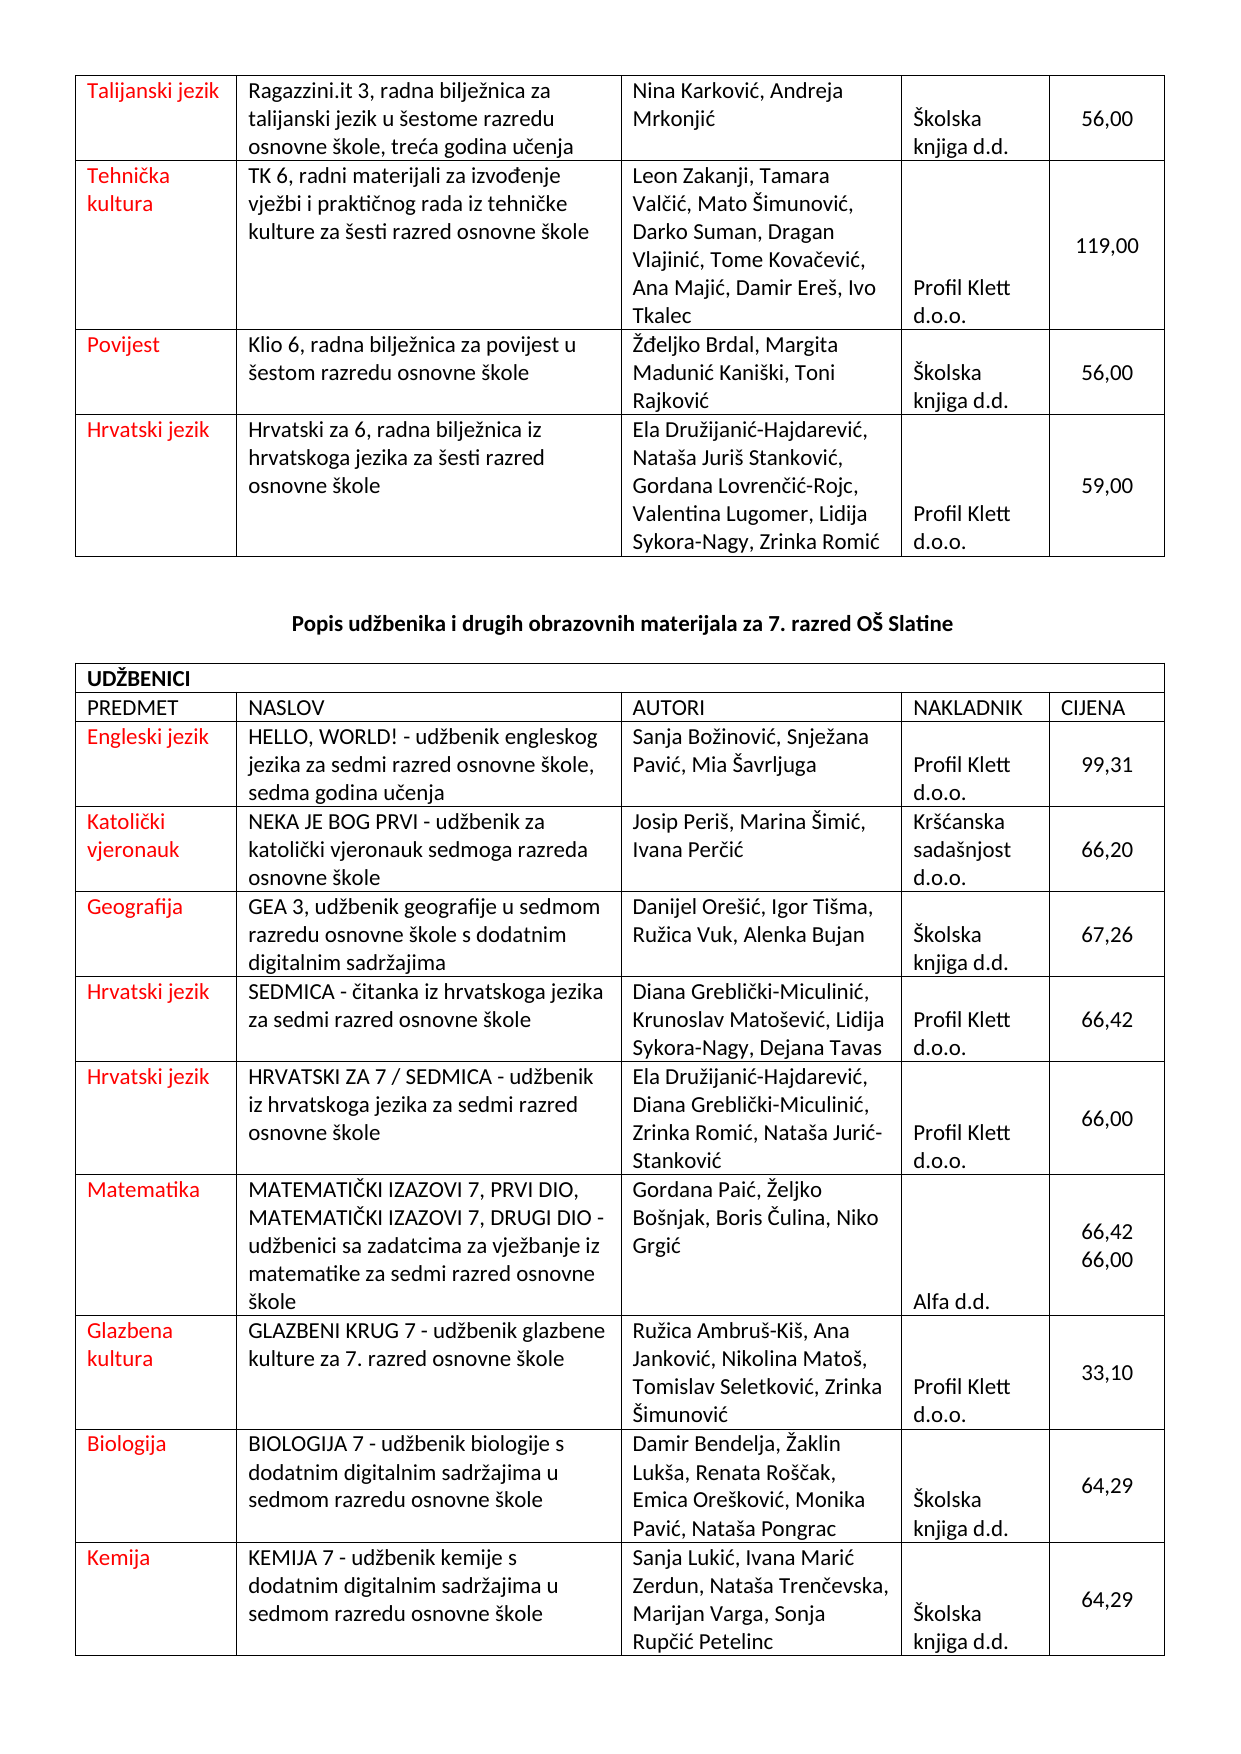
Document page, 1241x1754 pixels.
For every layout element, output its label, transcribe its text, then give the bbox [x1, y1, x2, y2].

table_cell Kršćanska sadašnjost d.o.o. [902, 807, 1049, 891]
table_cell Nina Karković, Andreja Mrkonjić [622, 76, 901, 160]
text Popis udžbenika i drugih obrazovnih materijala za 7. razred OŠ Slatine [75, 609, 1165, 638]
table_cell 66,42 66,00 [1050, 1175, 1164, 1315]
table_cell 33,10 [1050, 1316, 1164, 1428]
table_cell Profil Klett d.o.o. [902, 161, 1049, 329]
table_cell TK 6, radni materijali za izvođenje vježbi i praktičnog rada iz tehničke kulture za šesti razred osnovne škole [237, 161, 621, 329]
table_header UDŽBENICI [76, 664, 1164, 692]
table_cell GLAZBENI KRUG 7 - udžbenik glazbene kulture za 7. razred osnovne škole [237, 1316, 621, 1428]
table_cell Leon Zakanji, Tamara Valčić, Mato Šimunović, Darko Suman, Dragan Vlajinić, Tome Kovačević, Ana Majić, Damir Ereš, Ivo Tkalec [622, 161, 901, 329]
table_cell CIJENA [1050, 693, 1164, 721]
table_cell Danijel Orešić, Igor Tišma, Ružica Vuk, Alenka Bujan [622, 892, 901, 976]
table_cell 64,29 [1050, 1543, 1164, 1655]
table_cell Školska knjiga d.d. [902, 892, 1049, 976]
table_cell Školska knjiga d.d. [902, 1430, 1049, 1542]
table_cell 67,26 [1050, 892, 1164, 976]
table_cell 99,31 [1050, 722, 1164, 806]
table_cell NAKLADNIK [902, 693, 1049, 721]
table_cell BIOLOGIJA 7 - udžbenik biologije s dodatnim digitalnim sadržajima u sedmom razredu osnovne škole [237, 1430, 621, 1542]
table_cell PREDMET [76, 693, 236, 721]
table_cell Diana Greblički-Miculinić, Krunoslav Matošević, Lidija Sykora-Nagy, Dejana Tavas [622, 977, 901, 1061]
table_cell Školska knjiga d.d. [902, 1543, 1049, 1655]
table_cell Kemija [76, 1543, 236, 1655]
table_cell 66,00 [1050, 1062, 1164, 1174]
table_cell Engleski jezik [76, 722, 236, 806]
table_cell Tehnička kultura [76, 161, 236, 329]
table_cell Damir Bendelja, Žaklin Lukša, Renata Roščak, Emica Orešković, Monika Pavić, Nataša Pongrac [622, 1430, 901, 1542]
table_cell Profil Klett d.o.o. [902, 722, 1049, 806]
table_cell Biologija [76, 1430, 236, 1542]
table_cell Matematika [76, 1175, 236, 1315]
table_cell Ela Družijanić-Hajdarević, Nataša Juriš Stanković, Gordana Lovrenčić-Rojc, Valentina Lugomer, Lidija Sykora-Nagy, Zrinka Romić [622, 415, 901, 556]
table_cell Katolički vjeronauk [76, 807, 236, 891]
table_cell AUTORI [622, 693, 901, 721]
table_cell HRVATSKI ZA 7 / SEDMICA - udžbenik iz hrvatskoga jezika za sedmi razred osnovne škole [237, 1062, 621, 1174]
table_cell Hrvatski jezik [76, 1062, 236, 1174]
table_cell Hrvatski jezik [76, 415, 236, 556]
table_cell Žđeljko Brdal, Margita Madunić Kaniški, Toni Rajković [622, 330, 901, 414]
table_cell Profil Klett d.o.o. [902, 415, 1049, 556]
table_cell Josip Periš, Marina Šimić, Ivana Perčić [622, 807, 901, 891]
table_cell 66,20 [1050, 807, 1164, 891]
table_cell GEA 3, udžbenik geografije u sedmom razredu osnovne škole s dodatnim digitalnim sadržajima [237, 892, 621, 976]
table_cell 66,42 [1050, 977, 1164, 1061]
table_cell Hrvatski za 6, radna bilježnica iz hrvatskoga jezika za šesti razred osnovne škole [237, 415, 621, 556]
table_cell SEDMICA - čitanka iz hrvatskoga jezika za sedmi razred osnovne škole [237, 977, 621, 1061]
table_cell Alfa d.d. [902, 1175, 1049, 1315]
table_cell Profil Klett d.o.o. [902, 977, 1049, 1061]
table_cell Gordana Paić, Željko Bošnjak, Boris Čulina, Niko Grgić [622, 1175, 901, 1315]
table_cell Profil Klett d.o.o. [902, 1316, 1049, 1428]
table_cell Školska knjiga d.d. [902, 330, 1049, 414]
table_cell HELLO, WORLD! - udžbenik engleskog jezika za sedmi razred osnovne škole, sedma godina učenja [237, 722, 621, 806]
table_cell Sanja Lukić, Ivana Marić Zerdun, Nataša Trenčevska, Marijan Varga, Sonja Rupčić Petelinc [622, 1543, 901, 1655]
table_cell 59,00 [1050, 415, 1164, 556]
table_cell KEMIJA 7 - udžbenik kemije s dodatnim digitalnim sadržajima u sedmom razredu osnovne škole [237, 1543, 621, 1655]
table_cell Povijest [76, 330, 236, 414]
table_cell Ružica Ambruš-Kiš, Ana Janković, Nikolina Matoš, Tomislav Seletković, Zrinka Šimunović [622, 1316, 901, 1428]
table_cell NEKA JE BOG PRVI - udžbenik za katolički vjeronauk sedmoga razreda osnovne škole [237, 807, 621, 891]
table_cell Hrvatski jezik [76, 977, 236, 1061]
table_cell 119,00 [1050, 161, 1164, 329]
table_cell Školska knjiga d.d. [902, 76, 1049, 160]
table_cell Sanja Božinović, Snježana Pavić, Mia Šavrljuga [622, 722, 901, 806]
table_cell 64,29 [1050, 1430, 1164, 1542]
table_cell Klio 6, radna bilježnica za povijest u šestom razredu osnovne škole [237, 330, 621, 414]
table_cell Geografija [76, 892, 236, 976]
table_cell MATEMATIČKI IZAZOVI 7, PRVI DIO, MATEMATIČKI IZAZOVI 7, DRUGI DIO - udžbenici sa zadatcima za vježbanje iz matematike za sedmi razred osnovne škole [237, 1175, 621, 1315]
table_cell Ragazzini.it 3, radna bilježnica za talijanski jezik u šestome razredu osnovne škole, treća godina učenja [237, 76, 621, 160]
table_cell Talijanski jezik [76, 76, 236, 160]
table_cell Profil Klett d.o.o. [902, 1062, 1049, 1174]
table_cell Ela Družijanić-Hajdarević, Diana Greblički-Miculinić, Zrinka Romić, Nataša Jurić-Stanković [622, 1062, 901, 1174]
table_cell NASLOV [237, 693, 621, 721]
table_cell 56,00 [1050, 330, 1164, 414]
table_cell 56,00 [1050, 76, 1164, 160]
table_cell Glazbena kultura [76, 1316, 236, 1428]
